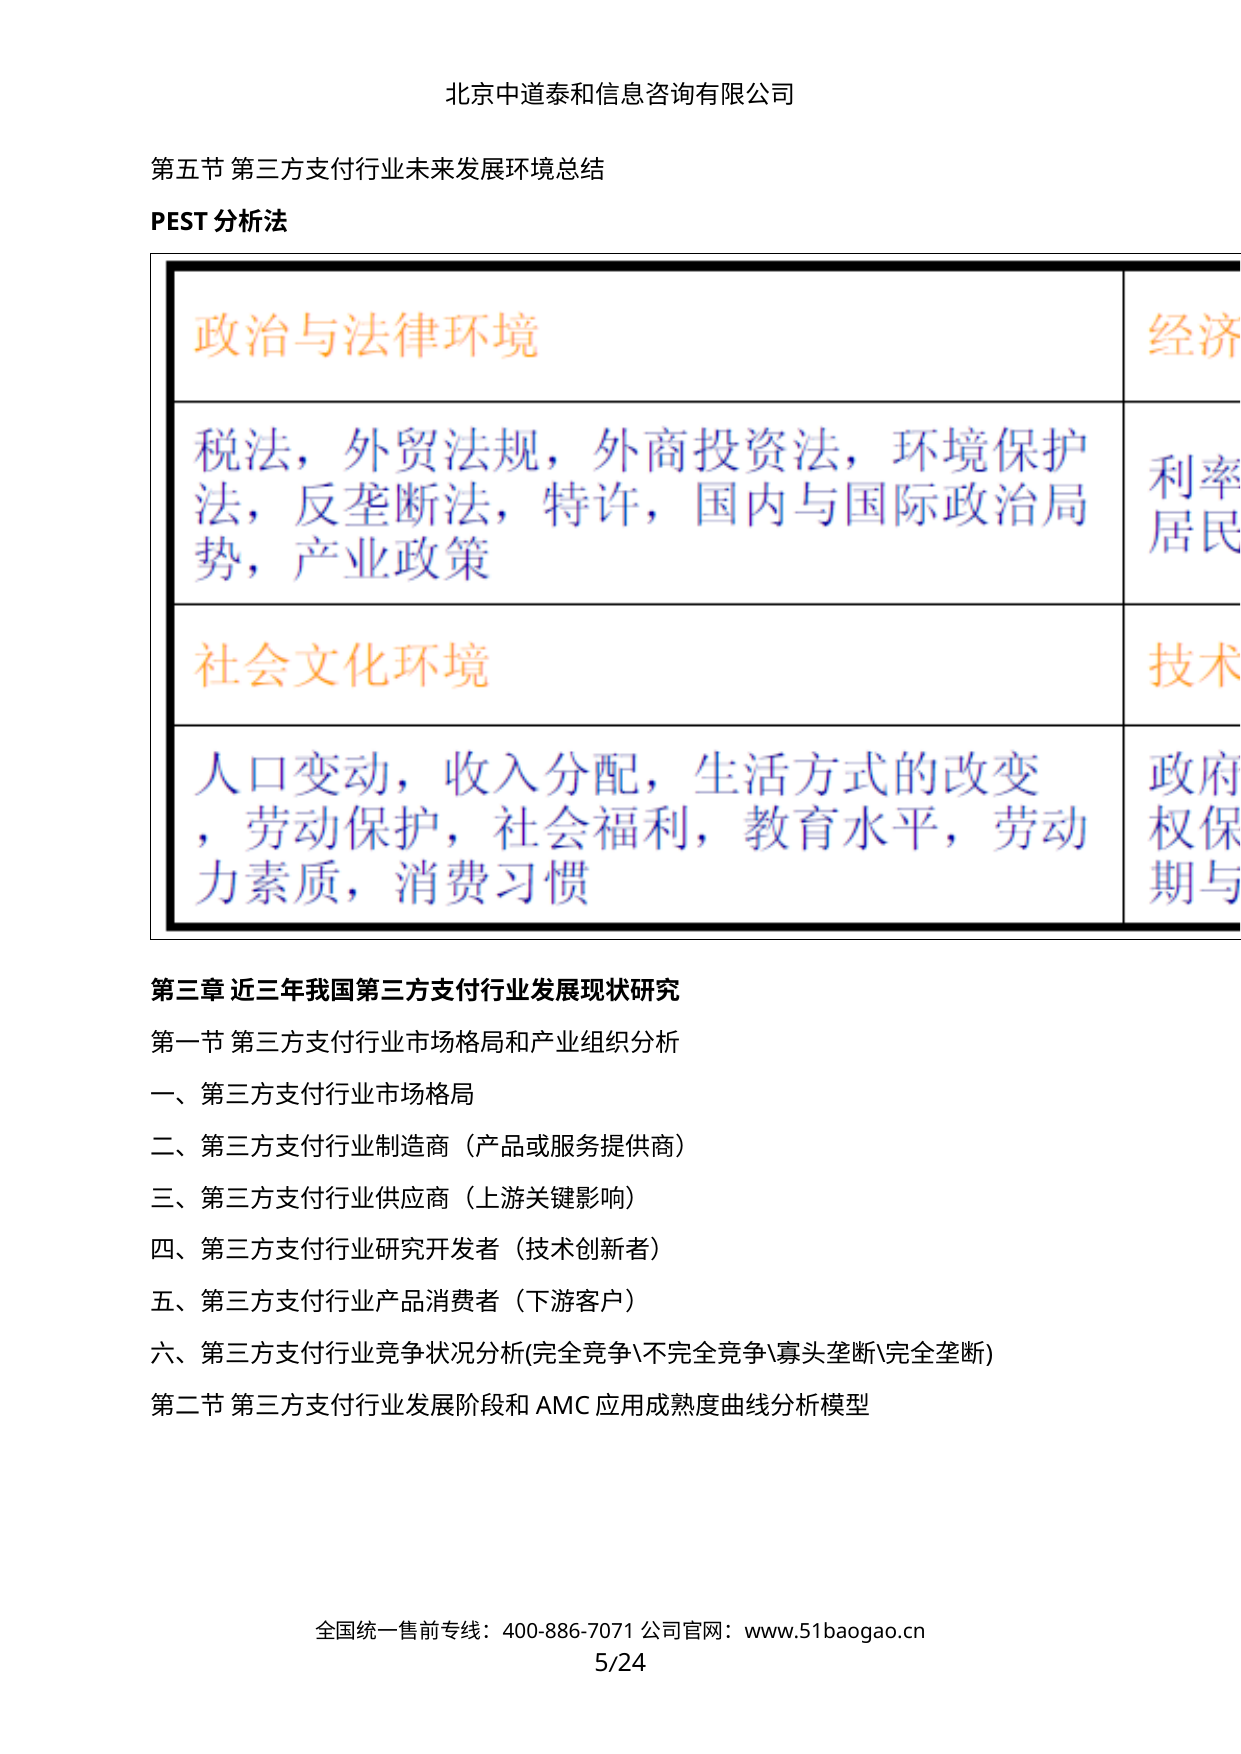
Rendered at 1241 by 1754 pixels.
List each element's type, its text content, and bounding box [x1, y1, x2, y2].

text 六、第三方支付行业竞争状况分析(完全竞争\不完全竞争\寡头垄断\完全垄断) [150, 1334, 1090, 1370]
text 第五节 第三方支付行业未来发展环境总结 [150, 150, 1090, 186]
text 第二节 第三方支付行业发展阶段和AMC应用成熟度曲线分析模型 [150, 1386, 1090, 1422]
picture [151, 254, 1241, 939]
text 四、第三方支付行业研究开发者（技术创新者） [150, 1230, 1090, 1266]
text 五、第三方支付行业产品消费者（下游客户） [150, 1282, 1090, 1318]
text 三、第三方支付行业供应商（上游关键影响） [150, 1178, 1090, 1214]
text 第一节 第三方支付行业市场格局和产业组织分析 [150, 1022, 1090, 1059]
text 第三章 近三年我国第三方支付行业发展现状研究 [150, 971, 1090, 1007]
text 二、第三方支付行业制造商（产品或服务提供商） [150, 1126, 1090, 1162]
text 一、第三方支付行业市场格局 [150, 1074, 1090, 1111]
text PEST分析法 [150, 202, 1090, 238]
